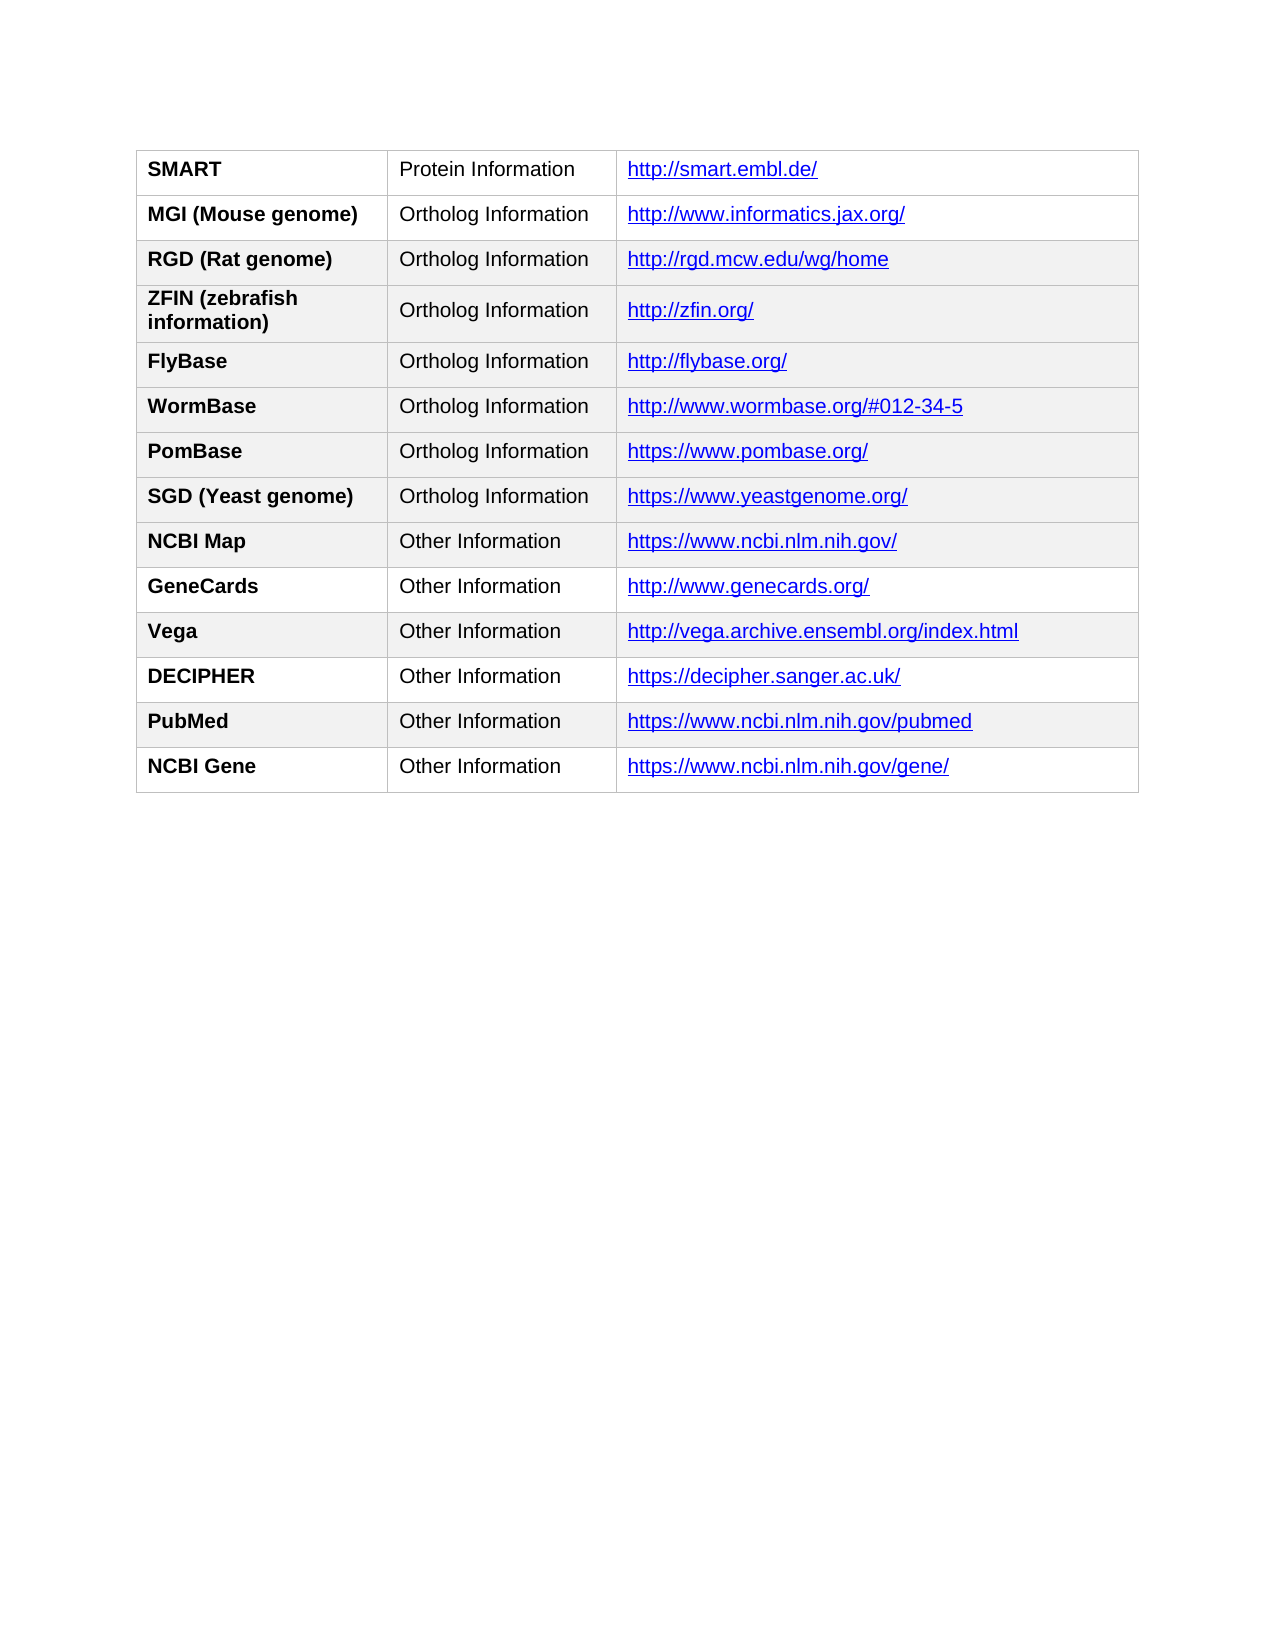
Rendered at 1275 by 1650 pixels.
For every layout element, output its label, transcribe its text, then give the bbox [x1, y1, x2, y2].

table_cell Ortholog Information [388, 478, 616, 522]
table_cell Other Information [388, 748, 616, 792]
table_cell https://www.ncbi.nlm.nih.gov/ [617, 523, 1138, 567]
table_cell https://www.ncbi.nlm.nih.gov/pubmed [617, 703, 1138, 747]
table_cell SGD (Yeast genome) [137, 478, 387, 522]
table_cell RGD (Rat genome) [137, 241, 387, 285]
table_cell http://flybase.org/ [617, 343, 1138, 387]
table_cell Protein Information [388, 151, 616, 195]
table_cell http://www.wormbase.org/#012-34-5 [617, 388, 1138, 432]
table_cell http://vega.archive.ensembl.org/index.html [617, 613, 1138, 657]
table_cell https://decipher.sanger.ac.uk/ [617, 658, 1138, 702]
table_cell https://www.pombase.org/ [617, 433, 1138, 477]
table_cell ZFIN (zebrafish information) [137, 286, 387, 342]
table_cell WormBase [137, 388, 387, 432]
table_cell http://smart.embl.de/ [617, 151, 1138, 195]
table_cell FlyBase [137, 343, 387, 387]
table_cell SMART [137, 151, 387, 195]
table_cell Ortholog Information [388, 433, 616, 477]
table_cell PomBase [137, 433, 387, 477]
table_cell Other Information [388, 703, 616, 747]
table_cell http://zfin.org/ [617, 286, 1138, 342]
table_cell Ortholog Information [388, 196, 616, 240]
table_cell DECIPHER [137, 658, 387, 702]
table_cell PubMed [137, 703, 387, 747]
table_cell https://www.yeastgenome.org/ [617, 478, 1138, 522]
table_cell http://rgd.mcw.edu/wg/home [617, 241, 1138, 285]
table_cell Ortholog Information [388, 388, 616, 432]
table_cell Ortholog Information [388, 241, 616, 285]
table_cell GeneCards [137, 568, 387, 612]
table_cell Other Information [388, 613, 616, 657]
table_cell NCBI Map [137, 523, 387, 567]
table_cell Ortholog Information [388, 286, 616, 342]
table_cell Ortholog Information [388, 343, 616, 387]
table_cell http://www.informatics.jax.org/ [617, 196, 1138, 240]
table_cell http://www.genecards.org/ [617, 568, 1138, 612]
table_cell Vega [137, 613, 387, 657]
table_cell Other Information [388, 658, 616, 702]
table_cell Other Information [388, 568, 616, 612]
table_cell Other Information [388, 523, 616, 567]
table_cell NCBI Gene [137, 748, 387, 792]
table_cell MGI (Mouse genome) [137, 196, 387, 240]
table_cell https://www.ncbi.nlm.nih.gov/gene/ [617, 748, 1138, 792]
